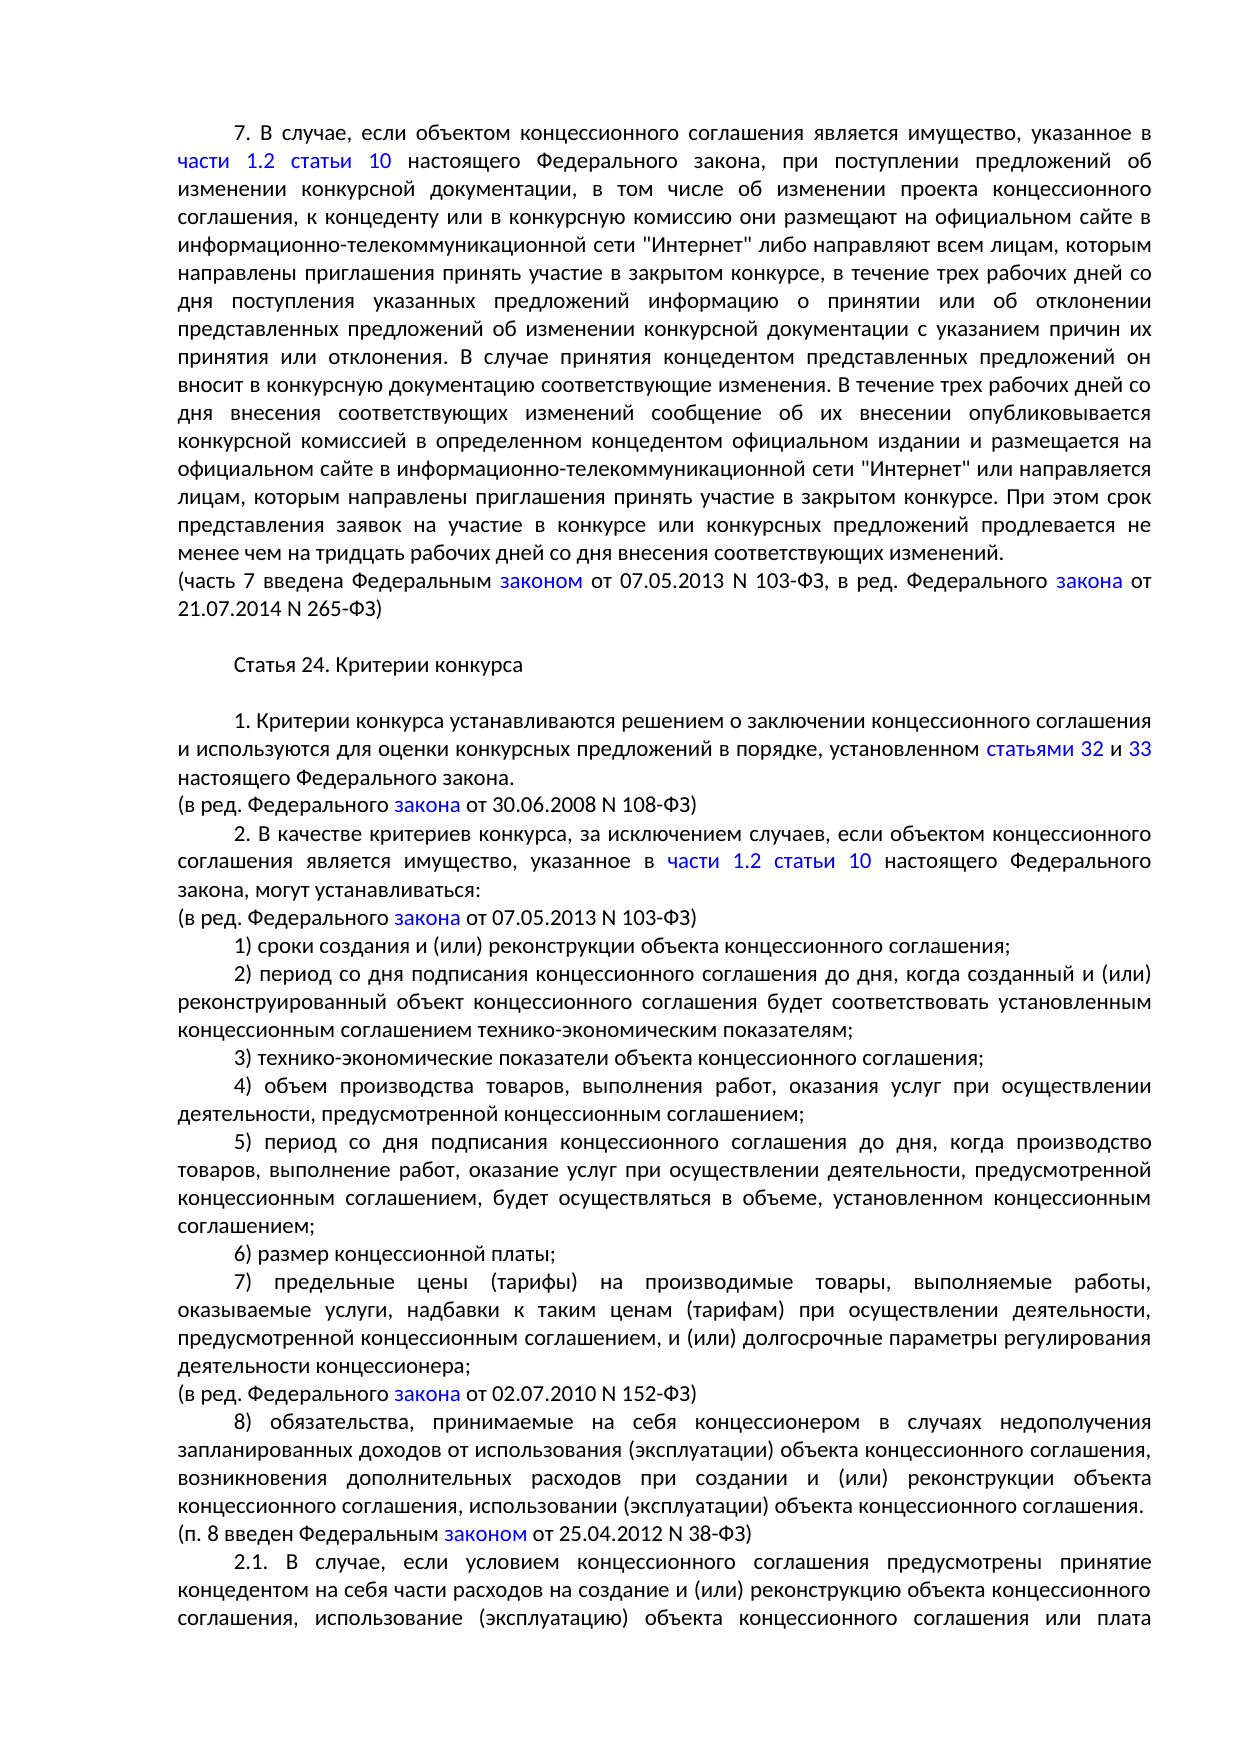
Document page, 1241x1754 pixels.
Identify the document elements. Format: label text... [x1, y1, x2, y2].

text 1. Критерии конкурса устанавливаются решением о заключении концессионного соглашения и используются для оценки конкурсных предложений в порядке, установленном статьями 32 и 33 настоящего Федерального закона. [177, 707, 1152, 791]
text Статья 24. Критерии конкурса [177, 651, 1152, 678]
text 2. В качестве критериев конкурса, за исключением случаев, если объектом концессионного соглашения является имущество, указанное в части 1.2 статьи 10 настоящего Федерального закона, могут устанавливаться: [177, 819, 1152, 903]
text 5) период со дня подписания концессионного соглашения до дня, когда производство товаров, выполнение работ, оказание услуг при осуществлении деятельности, предусмотренной концессионным соглашением, будет осуществляться в объеме, установленном концессионным соглашением; [177, 1127, 1152, 1239]
text 7. В случае, если объектом концессионного соглашения является имущество, указанное в части 1.2 статьи 10 настоящего Федерального закона, при поступлении предложений об изменении конкурсной документации, в том числе об изменении проекта концессионного соглашения, к концеденту или в конкурсную комиссию они размещают на официальном сайте в информационно-телекоммуникационной сети "Интернет" либо направляют всем лицам, которым направлены приглашения принять участие в закрытом конкурсе, в течение трех рабочих дней со дня поступления указанных предложений информацию о принятии или об отклонении представленных предложений об изменении конкурсной документации с указанием причин их принятия или отклонения. В случае принятия концедентом представленных предложений он вносит в конкурсную документацию соответствующие изменения. В течение трех рабочих дней со дня внесения соответствующих изменений сообщение об их внесении опубликовывается конкурсной комиссией в определенном концедентом официальном издании и размещается на официальном сайте в информационно-телекоммуникационной сети "Интернет" или направляется лицам, которым направлены приглашения принять участие в закрытом конкурсе. При этом срок представления заявок на участие в конкурсе или конкурсных предложений продлевается не менее чем на тридцать рабочих дней со дня внесения соответствующих изменений. [177, 118, 1152, 566]
text 3) технико-экономические показатели объекта концессионного соглашения; [177, 1043, 1152, 1071]
text 8) обязательства, принимаемые на себя концессионером в случаях недополучения запланированных доходов от использования (эксплуатации) объекта концессионного соглашения, возникновения дополнительных расходов при создании и (или) реконструкции объекта концессионного соглашения, использовании (эксплуатации) объекта концессионного соглашения. [177, 1407, 1152, 1519]
text (в ред. Федерального закона от 02.07.2010 N 152-ФЗ) [177, 1379, 1152, 1407]
text (п. 8 введен Федеральным законом от 25.04.2012 N 38-ФЗ) [177, 1519, 1152, 1547]
text (часть 7 введена Федеральным законом от 07.05.2013 N 103-ФЗ, в ред. Федерального закона от 21.07.2014 N 265-ФЗ) [177, 566, 1152, 622]
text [177, 1547, 1152, 1631]
text (в ред. Федерального закона от 07.05.2013 N 103-ФЗ) [177, 903, 1152, 931]
text 7) предельные цены (тарифы) на производимые товары, выполняемые работы, оказываемые услуги, надбавки к таким ценам (тарифам) при осуществлении деятельности, предусмотренной концессионным соглашением, и (или) долгосрочные параметры регулирования деятельности концессионера; [177, 1267, 1152, 1379]
text 6) размер концессионной платы; [177, 1239, 1152, 1267]
text 4) объем производства товаров, выполнения работ, оказания услуг при осуществлении деятельности, предусмотренной концессионным соглашением; [177, 1071, 1152, 1127]
text 1) сроки создания и (или) реконструкции объекта концессионного соглашения; [177, 931, 1152, 959]
text 2) период со дня подписания концессионного соглашения до дня, когда созданный и (или) реконструированный объект концессионного соглашения будет соответствовать установленным концессионным соглашением технико-экономическим показателям; [177, 959, 1152, 1043]
text (в ред. Федерального закона от 30.06.2008 N 108-ФЗ) [177, 791, 1152, 819]
